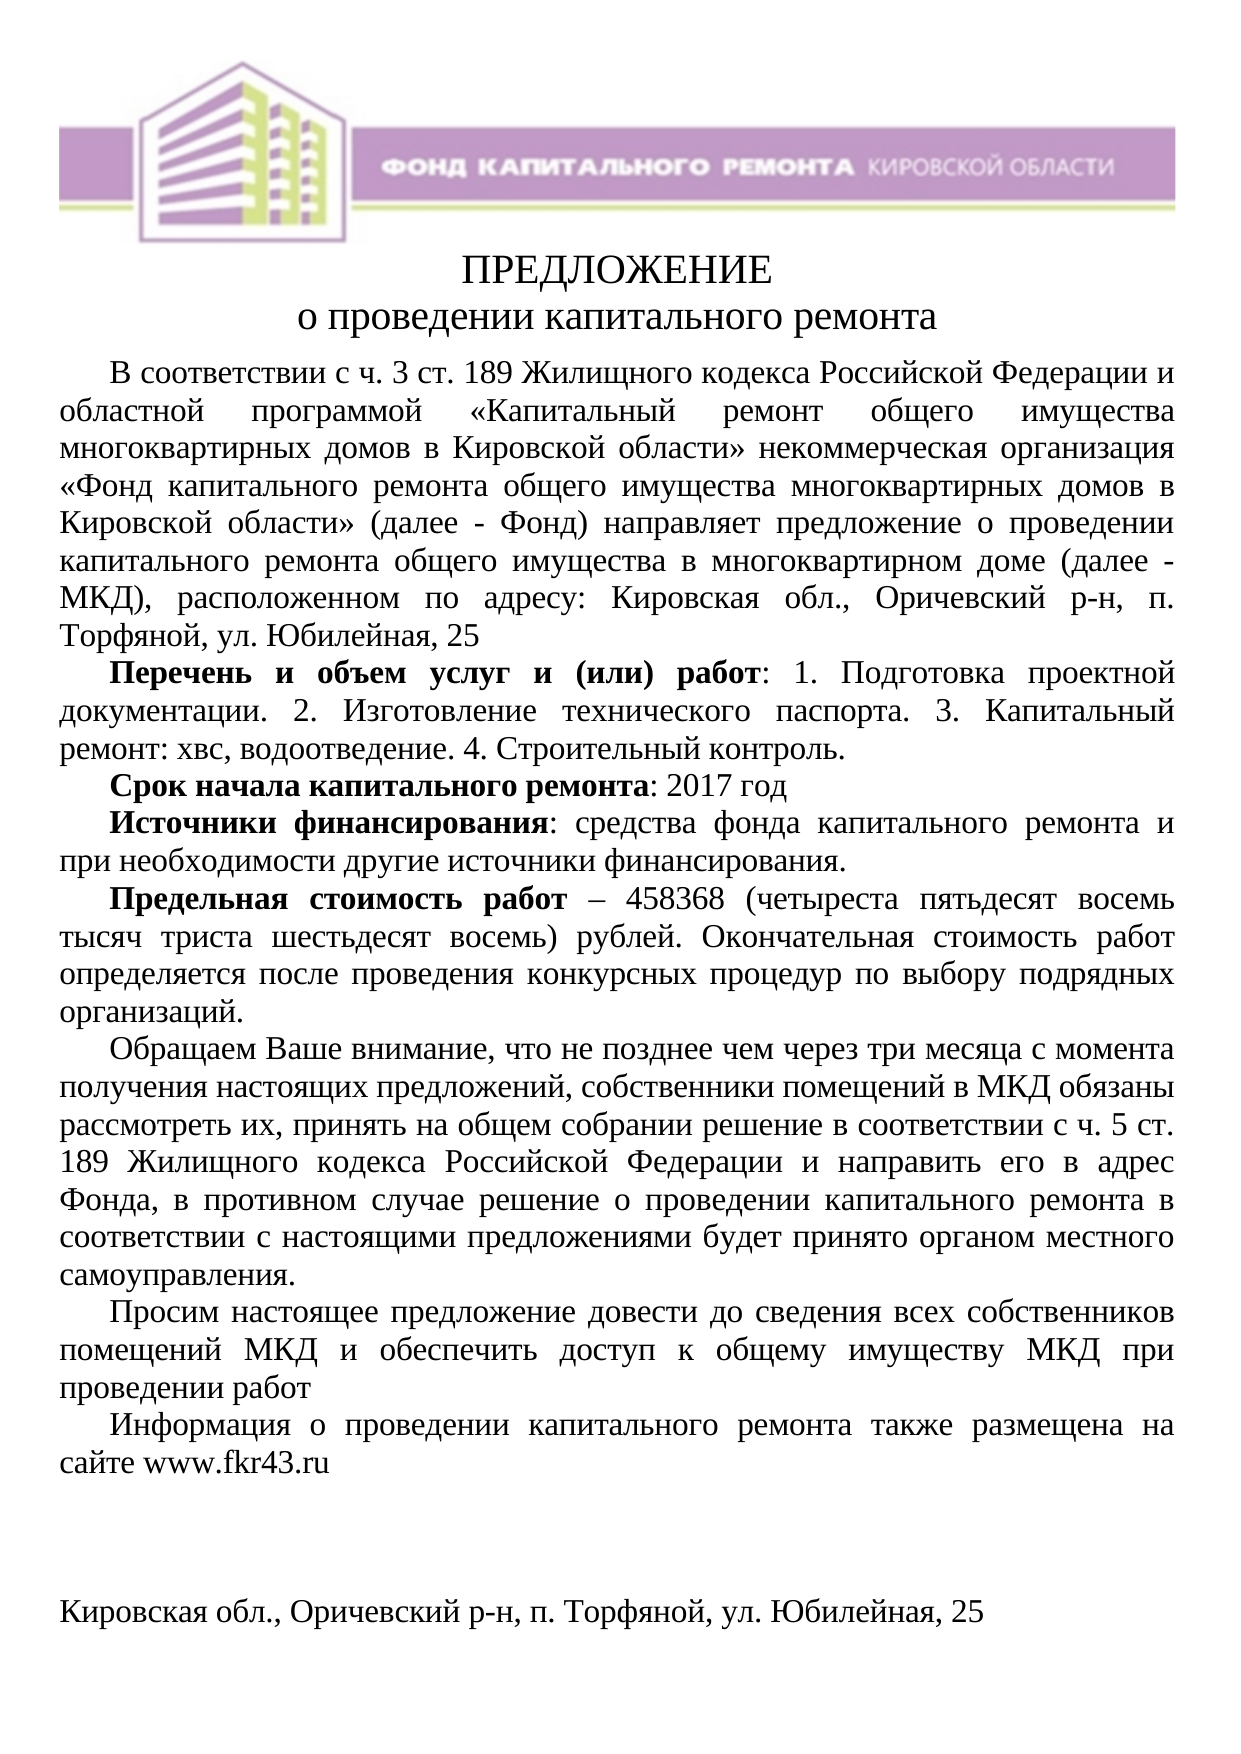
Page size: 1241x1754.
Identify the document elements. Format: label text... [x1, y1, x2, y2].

picture [59, 59, 1176, 248]
table_cell ПРЕДЛОЖЕНИЕ о проведении капитального ремонта [59, 248, 1175, 353]
table_cell В соответствии с ч. 3 ст. 189 Жилищного кодекса Российской Федерации и областной программой «Капитальный ремонт общего имущества многоквартирных домов в Кировской области» некоммерческая организация «Фонд капитального ремонта общего имущества многоквартирных домов в Кировской области» (далее - Фонд) направляет предложение о проведении капитального ремонта общего имущества в многоквартирном доме (далее - МКД), расположенном по адресу: Кировская обл., Оричевский р-н, п. Торфяной, ул. Юбилейная, 25 Перечень и объем услуг и (или) работ: 1. Подготовка проектной документации. 2. Изготовление технического паспорта. 3. Капитальный ремонт: хвс, водоотведение. 4. Строительный контроль. Срок начала капитального ремонта: 2017 год Источники финансирования: средства фонда капитального ремонта и при необходимости другие источники финансирования. Предельная стоимость работ – 458368 (четыреста пятьдесят восемь тысяч триста шестьдесят восемь) рублей. Окончательная стоимость работ определяется после проведения конкурсных процедур по выбору подрядных организаций. Обращаем Ваше внимание, что не позднее чем через три месяца с момента получения настоящих предложений, собственники помещений в МКД обязаны рассмотреть их, принять на общем собрании решение в соответствии с ч. 5 ст. 189 Жилищного кодекса Российской Федерации и направить его в адрес Фонда, в противном случае решение о проведении капитального ремонта в соответствии с настоящими предложениями будет принято органом местного самоуправления. Просим настоящее предложение довести до сведения всех собственников помещений МКД и обеспечить доступ к общему имуществу МКД при проведении работ Информация о проведении капитального ремонта также размещена на сайте www.fkr43.ru Кировская обл., Оричевский р-н, п. Торфяной, ул. Юбилейная, 25 [59, 353, 1175, 1669]
